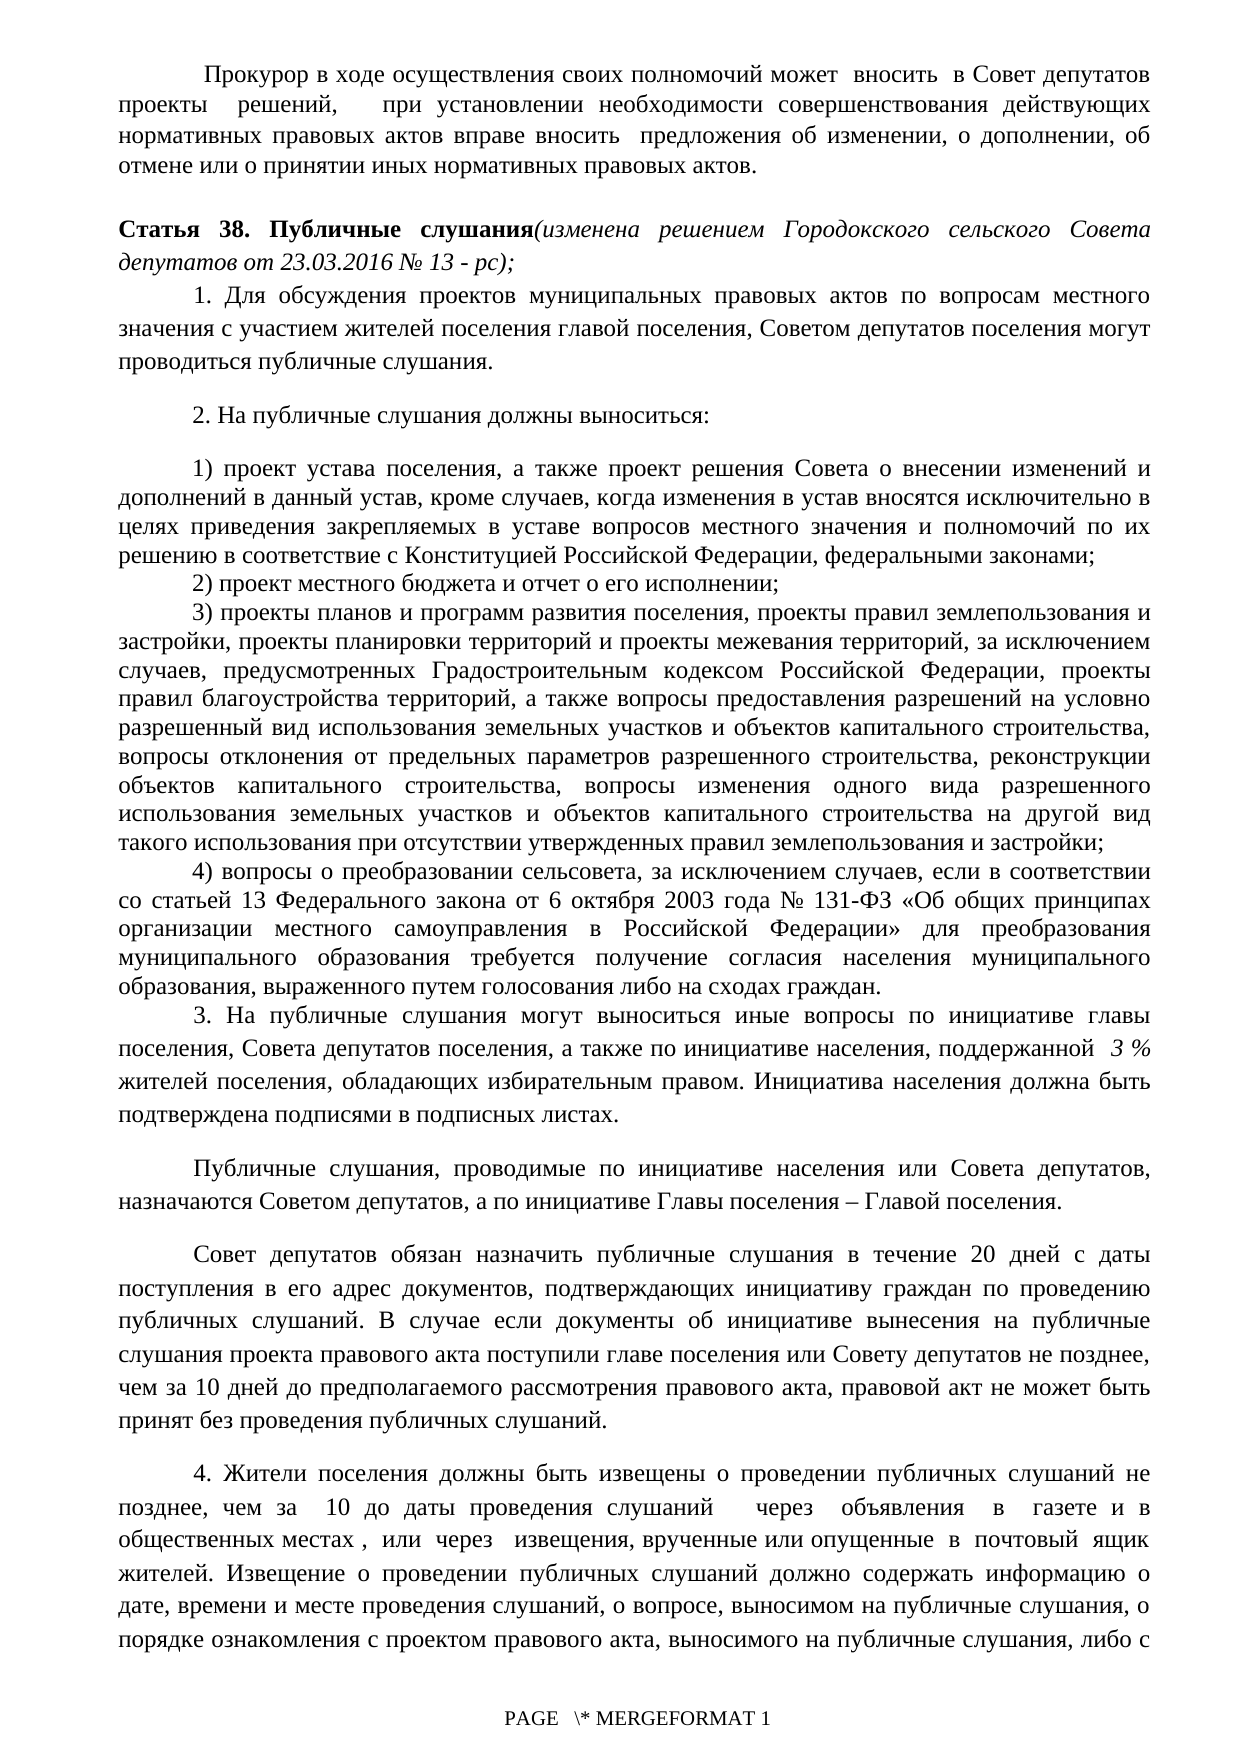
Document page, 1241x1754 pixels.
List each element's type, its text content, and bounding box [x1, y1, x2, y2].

list 1) проект устава поселения, а также проект решения Совета о внесении изменений и дополнений в данный устав, кроме случаев, когда изменения в устав вносятся исключительно в целях приведения закрепляемых в уставе вопросов местного значения и полномочий по их решению в соответствие с Конституцией Российской Федерации, федеральными законами; [118, 453, 1152, 568]
text 3. На публичные слушания могут выноситься иные вопросы по инициативе главы поселения, Совета депутатов поселения, а также по инициативе населения, поддержанной 3 % жителей поселения, обладающих избирательным правом. Инициатива населения должна быть подтверждена подписями в подписных листах. [118, 1000, 1152, 1128]
text Статья 38. Публичные слушания(изменена решением Городокского сельского Совета депутатов от 23.03.2016 № 13 - рс); [118, 214, 1152, 276]
list 2) проект местного бюджета и отчет о его исполнении; [118, 568, 1152, 597]
text 2. На публичные слушания должны выноситься: [118, 400, 1152, 428]
text 1. Для обсуждения проектов муниципальных правовых актов по вопросам местного значения с участием жителей поселения главой поселения, Советом депутатов поселения могут проводиться публичные слушания. [118, 280, 1152, 374]
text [118, 1458, 1152, 1652]
text Публичные слушания, проводимые по инициативе населения или Совета депутатов, назначаются Советом депутатов, а по инициативе Главы поселения – Главой поселения. [118, 1153, 1152, 1214]
text Совет депутатов обязан назначить публичные слушания в течение 20 дней с даты поступления в его адрес документов, подтверждающих инициативу граждан по проведению публичных слушаний. В случае если документы об инициативе вынесения на публичные слушания проекта правового акта поступили главе поселения или Совету депутатов не позднее, чем за 10 дней до предполагаемого рассмотрения правового акта, правовой акт не может быть принят без проведения публичных слушаний. [118, 1239, 1152, 1433]
list 3) проекты планов и программ развития поселения, проекты правил землепользования и застройки, проекты планировки территорий и проекты межевания территорий, за исключением случаев, предусмотренных Градостроительным кодексом Российской Федерации, проекты правил благоустройства территорий, а также вопросы предоставления разрешений на условно разрешенный вид использования земельных участков и объектов капитального строительства, вопросы отклонения от предельных параметров разрешенного строительства, реконструкции объектов капитального строительства, вопросы изменения одного вида разрешенного использования земельных участков и объектов капитального строительства на другой вид такого использования при отсутствии утвержденных правил землепользования и застройки; [118, 597, 1152, 856]
text Прокурор в ходе осуществления своих полномочий может вносить в Совет депутатов проекты решений, при установлении необходимости совершенствования действующих нормативных правовых актов вправе вносить предложения об изменении, о дополнении, об отмене или о принятии иных нормативных правовых актов. [118, 59, 1152, 179]
list 4) вопросы о преобразовании сельсовета, за исключением случаев, если в соответствии со статьей 13 Федерального закона от 6 октября 2003 года № 131-ФЗ «Об общих принципах организации местного самоуправления в Российской Федерации» для преобразования муниципального образования требуется получение согласия населения муниципального образования, выраженного путем голосования либо на сходах граждан. [118, 856, 1152, 1000]
